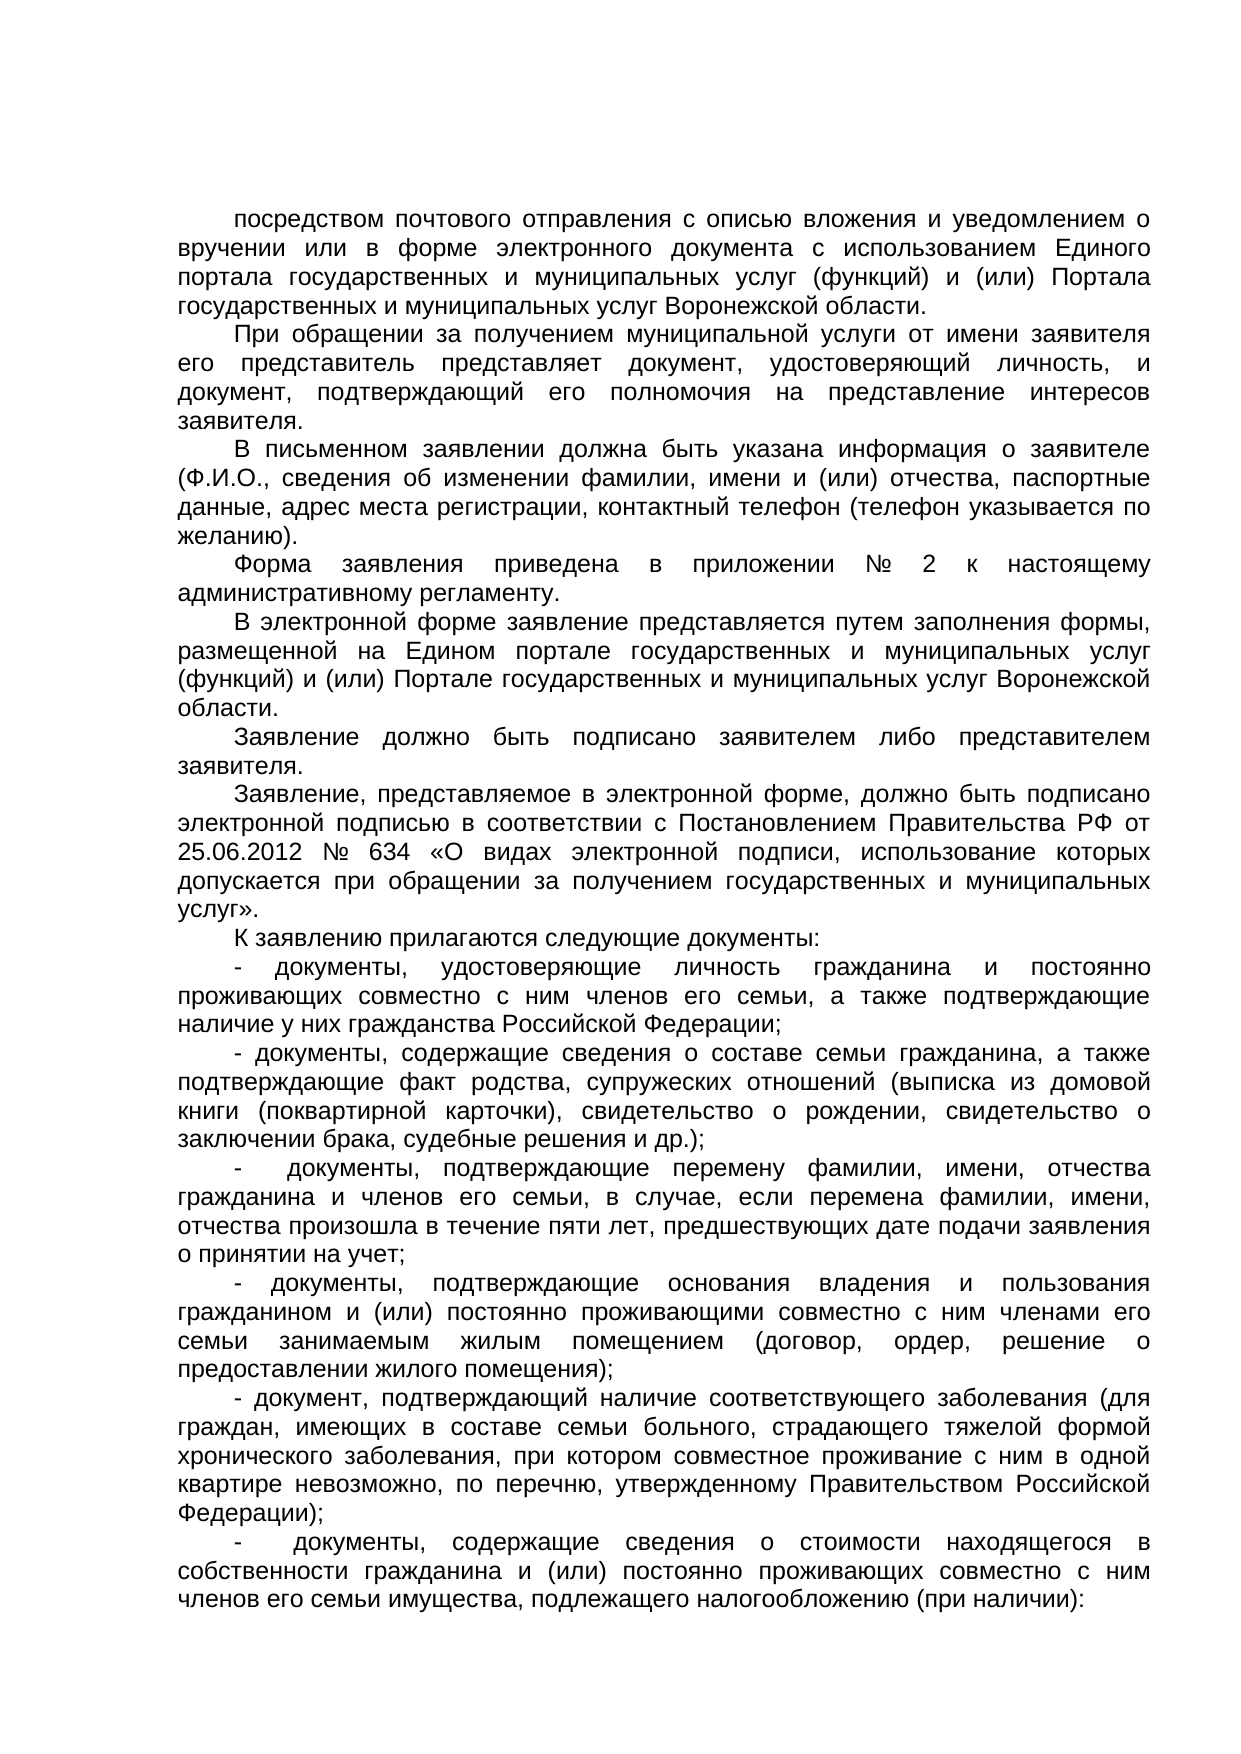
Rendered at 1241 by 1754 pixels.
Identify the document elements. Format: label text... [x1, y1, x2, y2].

text - документы, подтверждающие перемену фамилии, имени, отчества гражданина и членов его семьи, в случае, если перемена фамилии, имени, отчества произошла в течение пяти лет, предшествующих дате подачи заявления о принятии на учет; [177, 1153, 1152, 1268]
text Форма заявления приведена в приложении № 2 к настоящему административному регламенту. [177, 549, 1152, 607]
text посредством почтового отправления с описью вложения и уведомлением о вручении или в форме электронного документа с использованием Единого портала государственных и муниципальных услуг (функций) и (или) Портала государственных и муниципальных услуг Воронежской области. [177, 204, 1152, 319]
text К заявлению прилагаются следующие документы: [177, 923, 1152, 952]
text Заявление, представляемое в электронной форме, должно быть подписано электронной подписью в соответствии с Постановлением Правительства РФ от 25.06.2012 № 634 «О видах электронной подписи, использование которых допускается при обращении за получением государственных и муниципальных услуг». [177, 779, 1152, 923]
text - документы, содержащие сведения о стоимости находящегося в собственности гражданина и (или) постоянно проживающих совместно с ним членов его семьи имущества, подлежащего налогообложению (при наличии): [177, 1527, 1152, 1613]
text - документы, содержащие сведения о составе семьи гражданина, а также подтверждающие факт родства, супружеских отношений (выписка из домовой книги (поквартирной карточки), свидетельство о рождении, свидетельство о заключении брака, судебные решения и др.); [177, 1038, 1152, 1153]
text - документы, подтверждающие основания владения и пользования гражданином и (или) постоянно проживающими совместно с ним членами его семьи занимаемым жилым помещением (договор, ордер, решение о предоставлении жилого помещения); [177, 1268, 1152, 1383]
text В электронной форме заявление представляется путем заполнения формы, размещенной на Едином портале государственных и муниципальных услуг (функций) и (или) Портале государственных и муниципальных услуг Воронежской области. [177, 607, 1152, 722]
text Заявление должно быть подписано заявителем либо представителем заявителя. [177, 722, 1152, 779]
text При обращении за получением муниципальной услуги от имени заявителя его представитель представляет документ, удостоверяющий личность, и документ, подтверждающий его полномочия на представление интересов заявителя. [177, 319, 1152, 434]
text - документ, подтверждающий наличие соответствующего заболевания (для граждан, имеющих в составе семьи больного, страдающего тяжелой формой хронического заболевания, при котором совместное проживание с ним в одной квартире невозможно, по перечню, утвержденному Правительством Российской Федерации); [177, 1383, 1152, 1527]
text - документы, удостоверяющие личность гражданина и постоянно проживающих совместно с ним членов его семьи, а также подтверждающие наличие у них гражданства Российской Федерации; [177, 952, 1152, 1038]
text В письменном заявлении должна быть указана информация о заявителе (Ф.И.О., сведения об изменении фамилии, имени и (или) отчества, паспортные данные, адрес места регистрации, контактный телефон (телефон указывается по желанию). [177, 434, 1152, 549]
